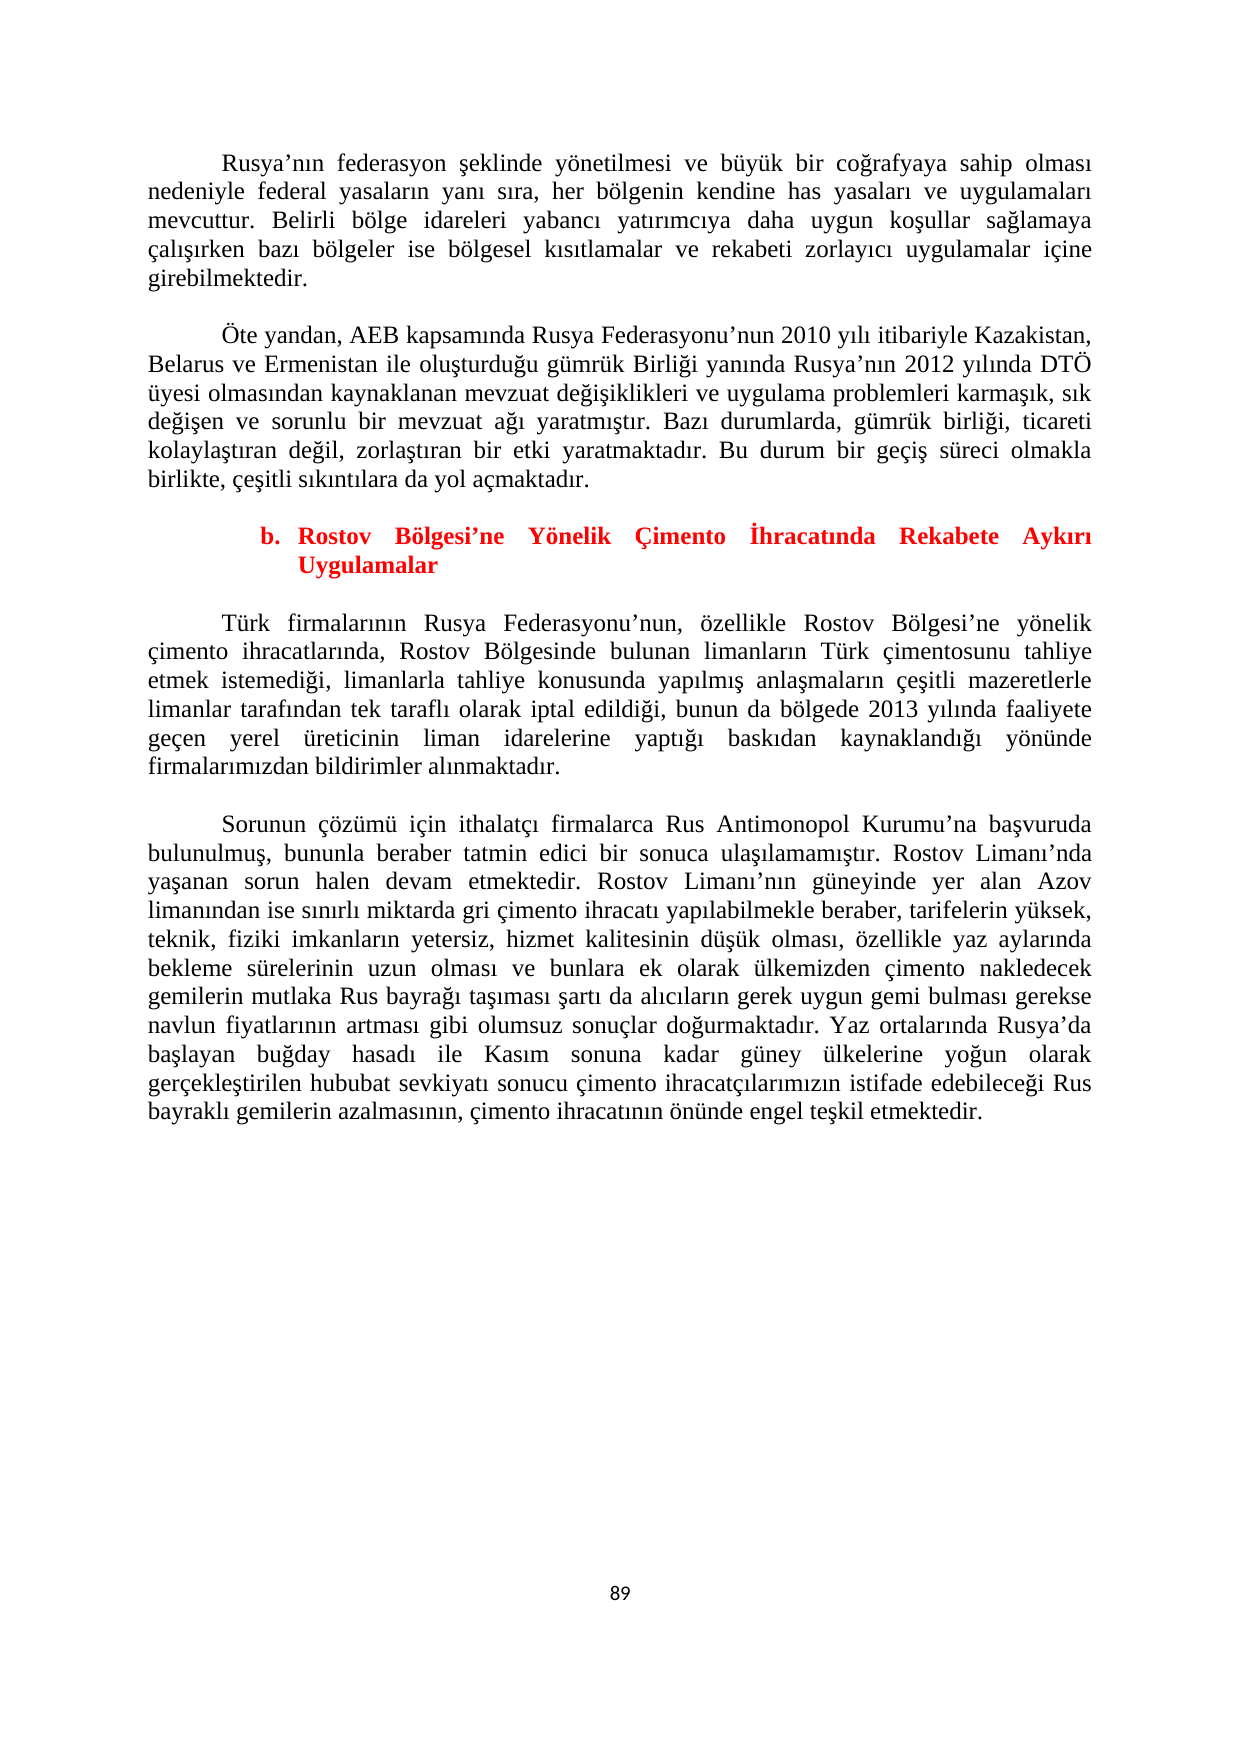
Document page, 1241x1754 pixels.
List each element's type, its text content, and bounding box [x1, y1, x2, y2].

text Türk firmalarının Rusya Federasyonu’nun, özellikle Rostov Bölgesi’ne yönelik çimento ihracatlarında, Rostov Bölgesinde bulunan limanların Türk çimentosunu tahliye etmek istemediği, limanlarla tahliye konusunda yapılmış anlaşmaların çeşitli mazeretlerle limanlar tarafından tek taraflı olarak iptal edildiği, bunun da bölgede 2013 yılında faaliyete geçen yerel üreticinin liman idarelerine yaptığı baskıdan kaynaklandığı yönünde firmalarımızdan bildirimler alınmaktadır. [148, 608, 1093, 780]
text Sorunun çözümü için ithalatçı firmalarca Rus Antimonopol Kurumu’na başvuruda bulunulmuş, bununla beraber tatmin edici bir sonuca ulaşılamamıştır. Rostov Limanı’nda yaşanan sorun halen devam etmektedir. Rostov Limanı’nın güneyinde yer alan Azov limanından ise sınırlı miktarda gri çimento ihracatı yapılabilmekle beraber, tarifelerin yüksek, teknik, fiziki imkanların yetersiz, hizmet kalitesinin düşük olması, özellikle yaz aylarında bekleme sürelerinin uzun olması ve bunlara ek olarak ülkemizden çimento nakledecek gemilerin mutlaka Rus bayrağı taşıması şartı da alıcıların gerek uygun gemi bulması gerekse navlun fiyatlarının artması gibi olumsuz sonuçlar doğurmaktadır. Yaz ortalarında Rusya’da başlayan buğday hasadı ile Kasım sonuna kadar güney ülkelerine yoğun olarak gerçekleştirilen hububat sevkiyatı sonucu çimento ihracatçılarımızın istifade edebileceği Rus bayraklı gemilerin azalmasının, çimento ihracatının önünde engel teşkil etmektedir. [148, 809, 1093, 1125]
list Rostov Bölgesi’ne Yönelik Çimento İhracatında Rekabete Aykırı Uygulamalar [260, 521, 1093, 579]
text Rusya’nın federasyon şeklinde yönetilmesi ve büyük bir coğrafyaya sahip olması nedeniyle federal yasaların yanı sıra, her bölgenin kendine has yasaları ve uygulamaları mevcuttur. Belirli bölge idareleri yabancı yatırımcıya daha uygun koşullar sağlamaya çalışırken bazı bölgeler ise bölgesel kısıtlamalar ve rekabeti zorlayıcı uygulamalar içine girebilmektedir. [148, 148, 1093, 291]
text Öte yandan, AEB kapsamında Rusya Federasyonu’nun 2010 yılı itibariyle Kazakistan, Belarus ve Ermenistan ile oluşturduğu gümrük Birliği yanında Rusya’nın 2012 yılında DTÖ üyesi olmasından kaynaklanan mevzuat değişiklikleri ve uygulama problemleri karmaşık, sık değişen ve sorunlu bir mevzuat ağı yaratmıştır. Bazı durumlarda, gümrük birliği, ticareti kolaylaştıran değil, zorlaştıran bir etki yaratmaktadır. Bu durum bir geçiş süreci olmakla birlikte, çeşitli sıkıntılara da yol açmaktadır. [148, 320, 1093, 493]
